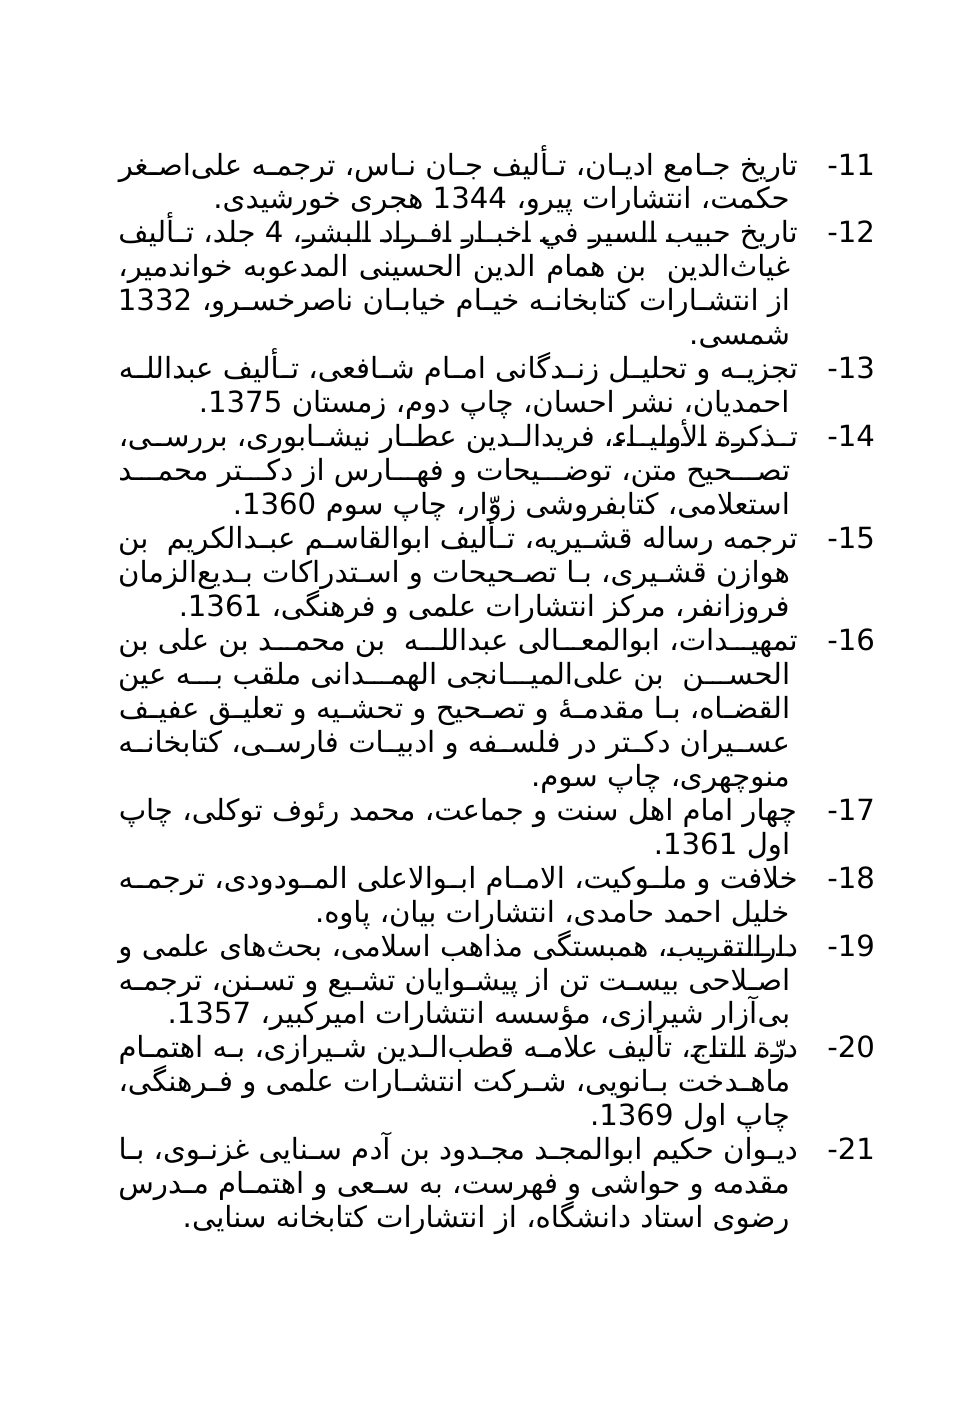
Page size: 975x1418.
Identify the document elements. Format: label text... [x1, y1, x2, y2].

list خلافت و ملوکیت، الامام ابوالاعلی المودودی، ترجمه خلیل احمد حامدی، انتشارات بیان، پاوه. [118, 861, 827, 929]
list تجزیه و تحلیل زندگانی امام شافعی، تألیف عبدالله احمدیان، نشر احسان، چاپ دوم، زمستان 1375. [118, 352, 827, 419]
list دارالتقریب، همبستگی مذاهب اسلامی، بحث‌های علمی و اصلاحی بیست تن از پیشوایان تشیع و تسنن، ترجمه بی‌آزار شیرازی، مؤسسه انتشارات امیرکبیر، 1357. [118, 929, 827, 1031]
list درّة التاج، تألیف علامه قطب‌الدین شیرازی، به اهتمام ماهدخت بانویی، شرکت انتشارات علمی و فرهنگی، چاپ اول 1369. [118, 1031, 827, 1133]
list چهار امام اهل سنت و جماعت، محمد رئوف توکلی، چاپ اول 1361. [118, 793, 827, 861]
list تمهیدات، ابوالمعالی عبدالله بن محمد بن علی‌ بن الحسن بن علی‌المیانجی الهمدانی ملقب به عین‌ القضاه، با مقدمۀ و تصحیح و تحشیه و تعلیق عفیف عسیران دکتر در فلسفه و ادبیات فارسی، کتابخانه منوچهری، چاپ سوم. [118, 623, 827, 793]
list دیوان حکیم ابوالمجد مجدود بن آدم سنایی غزنوی، با مقدمه و حواشی و فهرست، به سعی و اهتمام مدرس رضوی استاد دانشگاه، از انتشارات کتابخانه سنایی. [118, 1133, 827, 1234]
list ترجمه رساله قشیریه، تألیف ابوالقاسم عبدالکریم بن هوازن قشیری، با تصحیحات و استدراکات بدیع‌الزمان فروزانفر، مرکز انتشارات علمی و فرهنگی، 1361. [118, 521, 827, 623]
list تذکرة الأولیاء، فریدالدین عطار نیشابوری، بررسی، تصحیح متن، توضیحات و فهارس از دکتر محمد استعلامی، کتابفروشی زوّار، چاپ سوم 1360. [118, 419, 827, 521]
list تاریخ حبیب السیر في اخبار افراد البشر، 4 جلد، تألیف غیاث‌الدین بن همام ‌الدین الحسینی المدعوبه خواندمیر، از انتشارات کتابخانه خیام خیابان ناصرخسرو، 1332 شمسی. [118, 216, 827, 352]
list تاریخ جامع ادیان، تألیف جان ناس، ترجمه علی‌اصغر حکمت، انتشارات پیرو، 1344 هجری خورشیدی. [118, 148, 827, 216]
